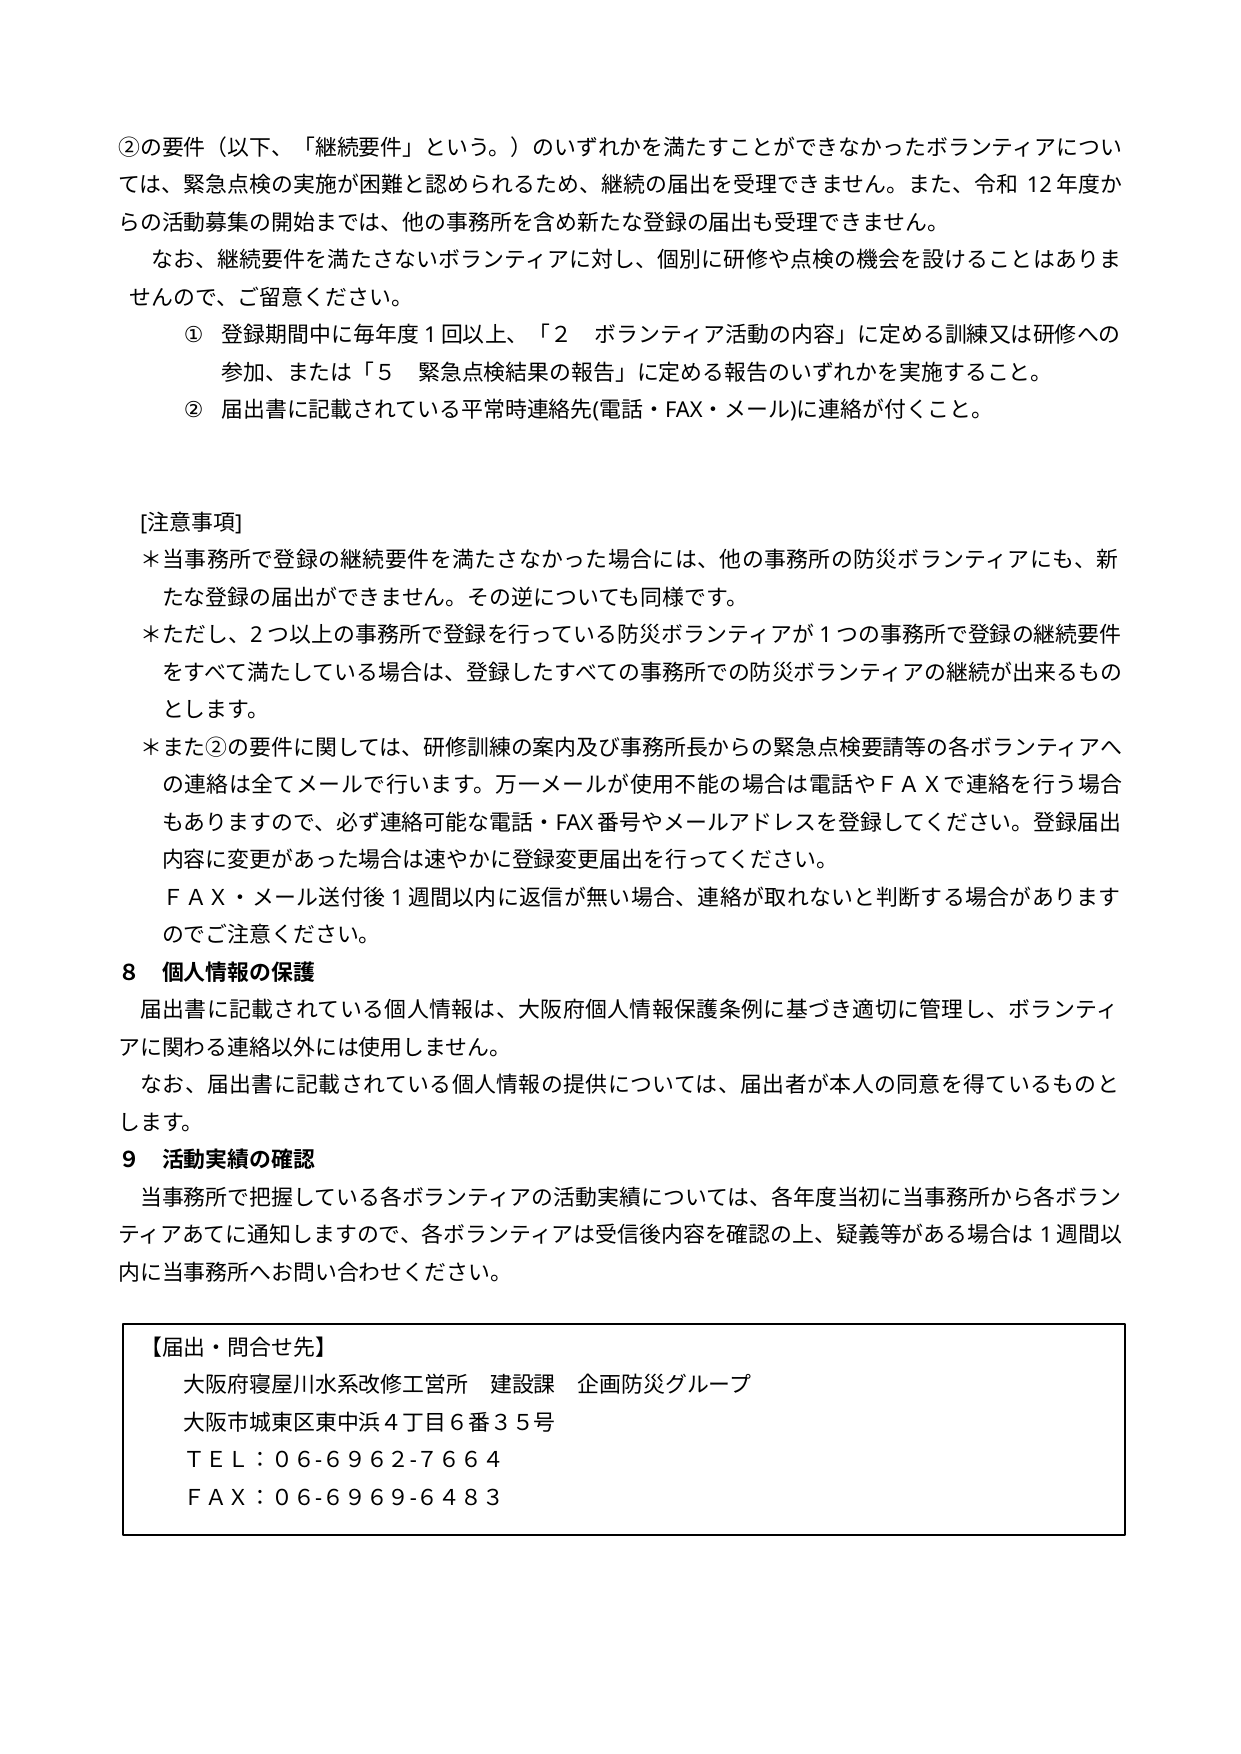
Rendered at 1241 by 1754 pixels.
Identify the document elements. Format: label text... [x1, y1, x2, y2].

text なお、継続要件を満たさないボランティアに対し、個別に研修や点検の機会を設けることはありませんので、ご留意ください。 [129, 239, 1122, 314]
list 届出書に記載されている平常時連絡先(電話・FAX・メール)に連絡が付くこと。 [184, 389, 1122, 427]
text ８ 個人情報の保護 [118, 952, 1122, 989]
text 当事務所で把握している各ボランティアの活動実績については、各年度当初に当事務所から各ボランティアあてに通知しますので、各ボランティアは受信後内容を確認の上、疑義等がある場合は1週間以内に当事務所へお問い合わせください。 [118, 1177, 1122, 1289]
text 【届出・問合せ先】 [124, 1327, 1122, 1364]
text ＊ただし、2つ以上の事務所で登録を行っている防災ボランティアが1つの事務所で登録の継続要件をすべて満たしている場合は、登録したすべての事務所での防災ボランティアの継続が出来るものとします。 [140, 614, 1122, 727]
text ９ 活動実績の確認 [118, 1139, 1122, 1177]
text ＊また②の要件に関しては、研修訓練の案内及び事務所長からの緊急点検要請等の各ボランティアへの連絡は全てメールで行います。万一メールが使用不能の場合は電話やＦＡＸで連絡を行う場合もありますので、必ず連絡可能な電話・FAX番号やメールアドレスを登録してください。登録届出内容に変更があった場合は速やかに登録変更届出を行ってください。 [140, 727, 1122, 877]
text 大阪市城東区東中浜４丁目６番３５号 [124, 1402, 1122, 1439]
text ＴＥＬ：０６-６９６２-７６６４ [124, 1439, 1122, 1477]
text なお、届出書に記載されている個人情報の提供については、届出者が本人の同意を得ているものとします。 [118, 1064, 1122, 1139]
text ＦＡＸ・メール送付後1週間以内に返信が無い場合、連絡が取れないと判断する場合がありますのでご注意ください。 [118, 877, 1122, 952]
text 届出書に記載されている個人情報は、大阪府個人情報保護条例に基づき適切に管理し、ボランティアに関わる連絡以外には使用しません。 [118, 989, 1122, 1064]
text [注意事項] [118, 502, 1122, 539]
text ＊当事務所で登録の継続要件を満たさなかった場合には、他の事務所の防災ボランティアにも、新たな登録の届出ができません。その逆についても同様です。 [140, 539, 1122, 614]
text ＦＡＸ：０６-６９６９-６４８３ [124, 1477, 1122, 1514]
list 登録期間中に毎年度1回以上、「２ ボランティア活動の内容」に定める訓練又は研修への参加、または「５ 緊急点検結果の報告」に定める報告のいずれかを実施すること。 [184, 314, 1122, 389]
text 大阪府寝屋川水系改修工営所 建設課 企画防災グループ [124, 1364, 1122, 1402]
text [118, 127, 1122, 239]
